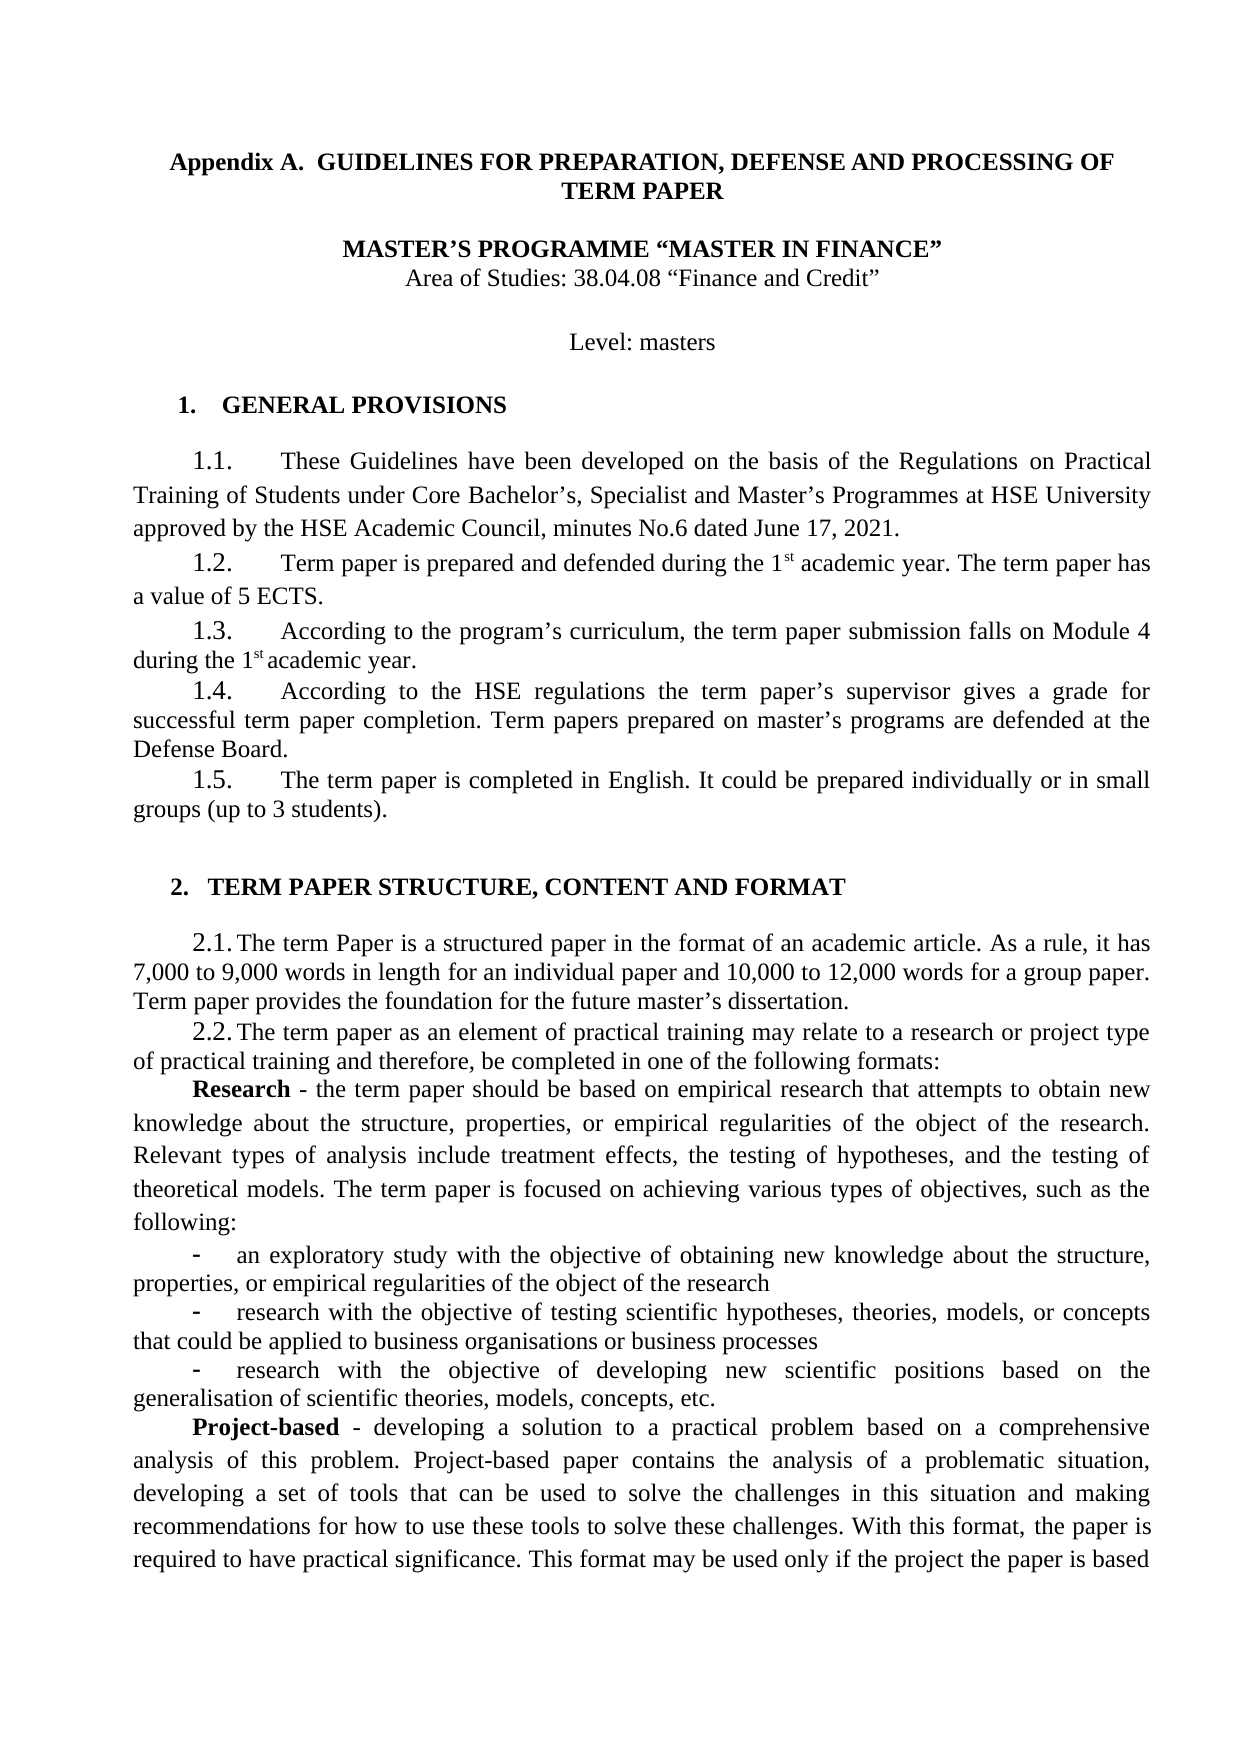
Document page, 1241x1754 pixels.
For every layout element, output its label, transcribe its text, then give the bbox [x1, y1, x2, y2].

list The term paper as an element of practical training may relate to a research or project type of practical training and therefore, be completed in one of the following formats: [133, 1015, 1152, 1074]
list Research - the term paper should be based on empirical research that attempts to obtain new knowledge about the structure, properties, or empirical regularities of the object of the research. Relevant types of analysis include treatment effects, the testing of hypotheses, and the testing of theoretical models. The term paper is focused on achieving various types of objectives, such as the following: [133, 1074, 1152, 1235]
list research with the objective of developing new scientific positions based on the generalisation of scientific theories, models, concepts, etc. [133, 1355, 1152, 1412]
list According to the program’s curriculum, the term paper submission falls on Module 4 during the 1st academic year. [133, 614, 1152, 674]
text Level: masters [133, 327, 1152, 355]
subtitle Appendix A. GUIDELINES FOR PREPARATION, DEFENSE AND PROCESSING OF TERM PAPER [133, 147, 1152, 205]
list According to the HSE regulations the term paper’s supervisor gives a grade for successful term paper completion. Term papers prepared on master’s programs are defended at the Defense Board. [133, 674, 1152, 763]
list Term paper is prepared and defended during the 1st academic year. The term paper has a value of 5 ECTS. [133, 546, 1152, 610]
list The term Paper is a structured paper in the format of an academic article. As a rule, it has 7,000 to 9,000 words in length for an individual paper and 10,000 to 12,000 words for a group paper. Term paper provides the foundation for the future master’s dissertation. [133, 926, 1152, 1015]
list an exploratory study with the objective of obtaining new knowledge about the structure, properties, or empirical regularities of the object of the research [133, 1240, 1152, 1297]
text MASTER’S PROGRAMME “MASTER IN FINANCE” [133, 234, 1152, 263]
list The term paper is completed in English. It could be prepared individually or in small groups (up to 3 students). [133, 763, 1152, 823]
text Area of Studies: 38.04.08 “Finance and Credit” [133, 263, 1152, 291]
list GENERAL PROVISIONS [177, 391, 1152, 419]
list TERM PAPER STRUCTURE, CONTENT AND FORMAT [170, 872, 1152, 901]
list These Guidelines have been developed on the basis of the Regulations on Practical Training of Students under Core Bachelor’s, Specialist and Master’s Programmes at HSE University approved by the HSE Academic Council, minutes No.6 dated June 17, 2021. [133, 444, 1152, 542]
list research with the objective of testing scientific hypotheses, theories, models, or concepts that could be applied to business organisations or business processes [133, 1297, 1152, 1355]
